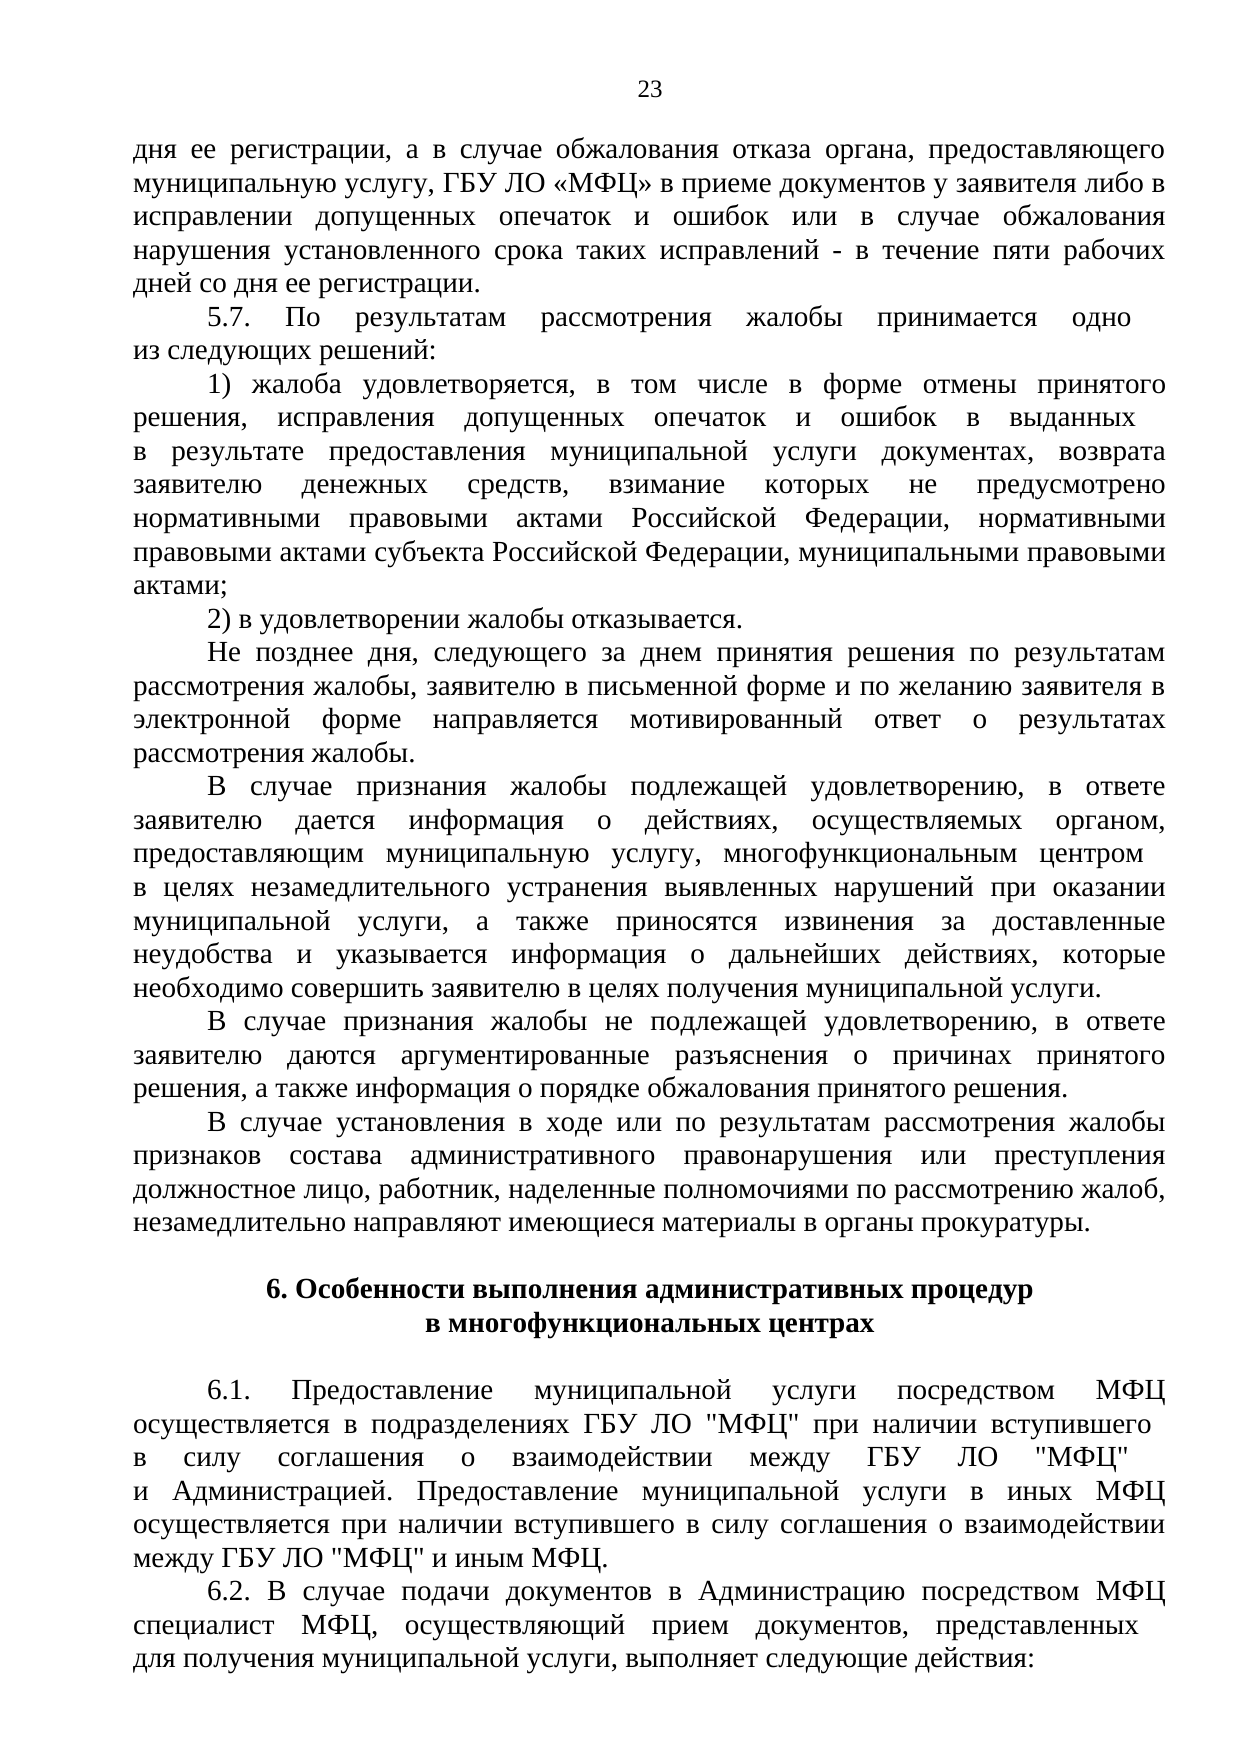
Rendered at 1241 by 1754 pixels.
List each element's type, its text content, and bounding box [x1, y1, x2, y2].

text 6.2. В случае подачи документов в Администрацию посредством МФЦ специалист МФЦ, осуществляющий прием документов, представленных для получения муниципальной услуги, выполняет следующие действия: [133, 1573, 1167, 1674]
text 6. Особенности выполнения административных процедур [133, 1272, 1167, 1305]
text 1) жалоба удовлетворяется, в том числе в форме отмены принятого решения, исправления допущенных опечаток и ошибок в выданных в результате предоставления муниципальной услуги документах, возврата заявителю денежных средств, взимание которых не предусмотрено нормативными правовыми актами Российской Федерации, нормативными правовыми актами субъекта Российской Федерации, муниципальными правовыми актами; [133, 366, 1167, 601]
text В случае признания жалобы не подлежащей удовлетворению, в ответе заявителю даются аргументированные разъяснения о причинах принятого решения, а также информация о порядке обжалования принятого решения. [133, 1003, 1167, 1104]
text 2) в удовлетворении жалобы отказывается. [133, 601, 1167, 634]
text В случае установления в ходе или по результатам рассмотрения жалобы признаков состава административного правонарушения или преступления должностное лицо, работник, наделенные полномочиями по рассмотрению жалоб, незамедлительно направляют имеющиеся материалы в органы прокуратуры. [133, 1104, 1167, 1238]
text Не позднее дня, следующего за днем принятия решения по результатам рассмотрения жалобы, заявителю в письменной форме и по желанию заявителя в электронной форме направляется мотивированный ответ о результатах рассмотрения жалобы. [133, 634, 1167, 768]
text в многофункциональных центрах [133, 1305, 1167, 1339]
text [133, 131, 1167, 299]
text В случае признания жалобы подлежащей удовлетворению, в ответе заявителю дается информация о действиях, осуществляемых органом, предоставляющим муниципальную услугу, многофункциональным центром в целях незамедлительного устранения выявленных нарушений при оказании муниципальной услуги, а также приносятся извинения за доставленные неудобства и указывается информация о дальнейших действиях, которые необходимо совершить заявителю в целях получения муниципальной услуги. [133, 768, 1167, 1003]
text 5.7. По результатам рассмотрения жалобы принимается одно из следующих решений: [133, 299, 1167, 366]
text 6.1. Предоставление муниципальной услуги посредством МФЦ осуществляется в подразделениях ГБУ ЛО "МФЦ" при наличии вступившего в силу соглашения о взаимодействии между ГБУ ЛО "МФЦ" и Администрацией. Предоставление муниципальной услуги в иных МФЦ осуществляется при наличии вступившего в силу соглашения о взаимодействии между ГБУ ЛО "МФЦ" и иным МФЦ. [133, 1372, 1167, 1573]
